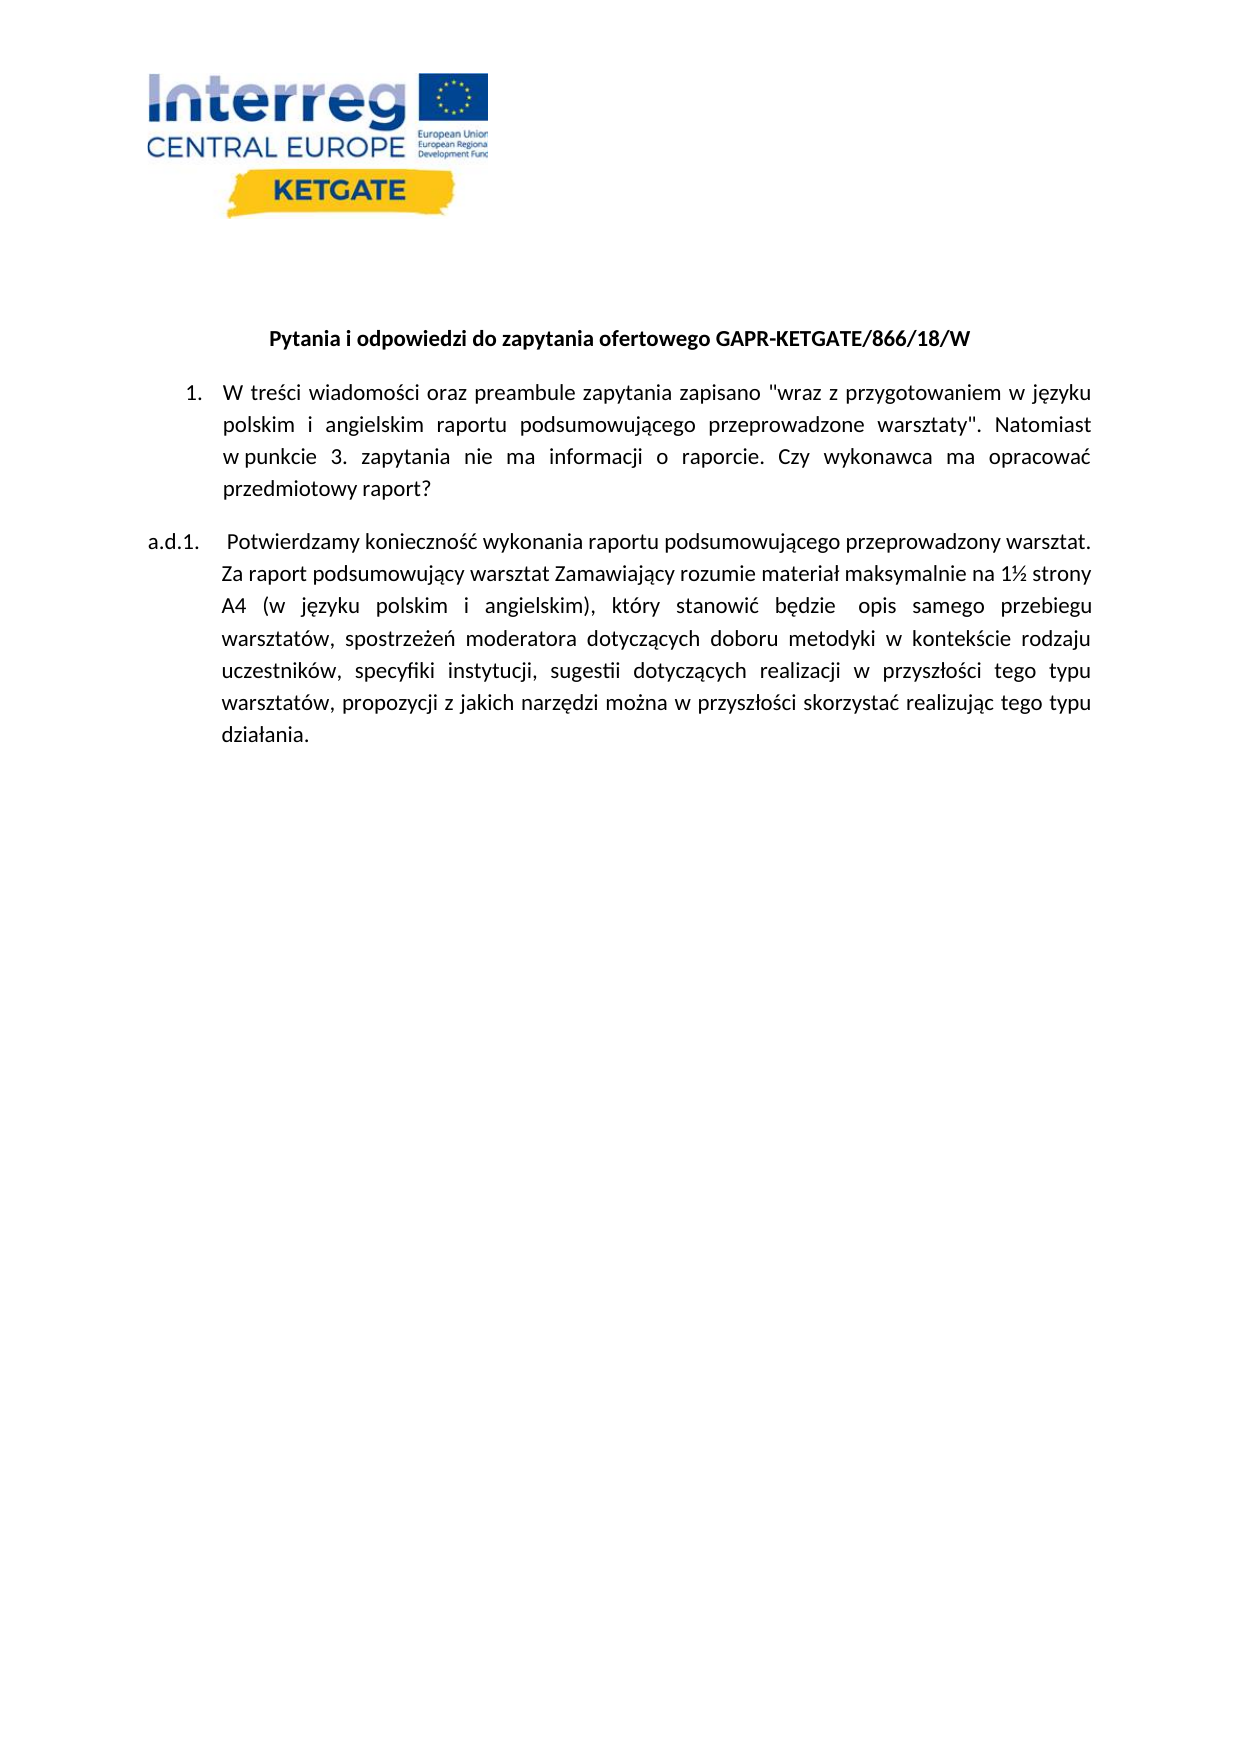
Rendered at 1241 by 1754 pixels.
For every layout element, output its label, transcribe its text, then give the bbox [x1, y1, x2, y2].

text a.d.1. Potwierdzamy konieczność wykonania raportu podsumowującego przeprowadzony warsztat. Za raport podsumowujący warsztat Zamawiający rozumie materiał maksymalnie na 1½ strony A4 (w języku polskim i angielskim), który stanowić będzie opis samego przebiegu warsztatów, spostrzeżeń moderatora dotyczących doboru metodyki w kontekście rodzaju uczestników, specyfiki instytucji, sugestii dotyczących realizacji w przyszłości tego typu warsztatów, propozycji z jakich narzędzi można w przyszłości skorzystać realizując tego typu działania. [148, 527, 1093, 748]
list W treści wiadomości oraz preambule zapytania zapisano "wraz z przygotowaniem w języku polskim i angielskim raportu podsumowującego przeprowadzone warsztaty". Natomiast w punkcie 3. zapytania nie ma informacji o raporcie. Czy wykonawca ma opracować przedmiotowy raport? [185, 378, 1093, 502]
text Pytania i odpowiedzi do zapytania ofertowego GAPR-KETGATE/866/18/W [148, 324, 1093, 353]
picture [147, 73, 488, 219]
